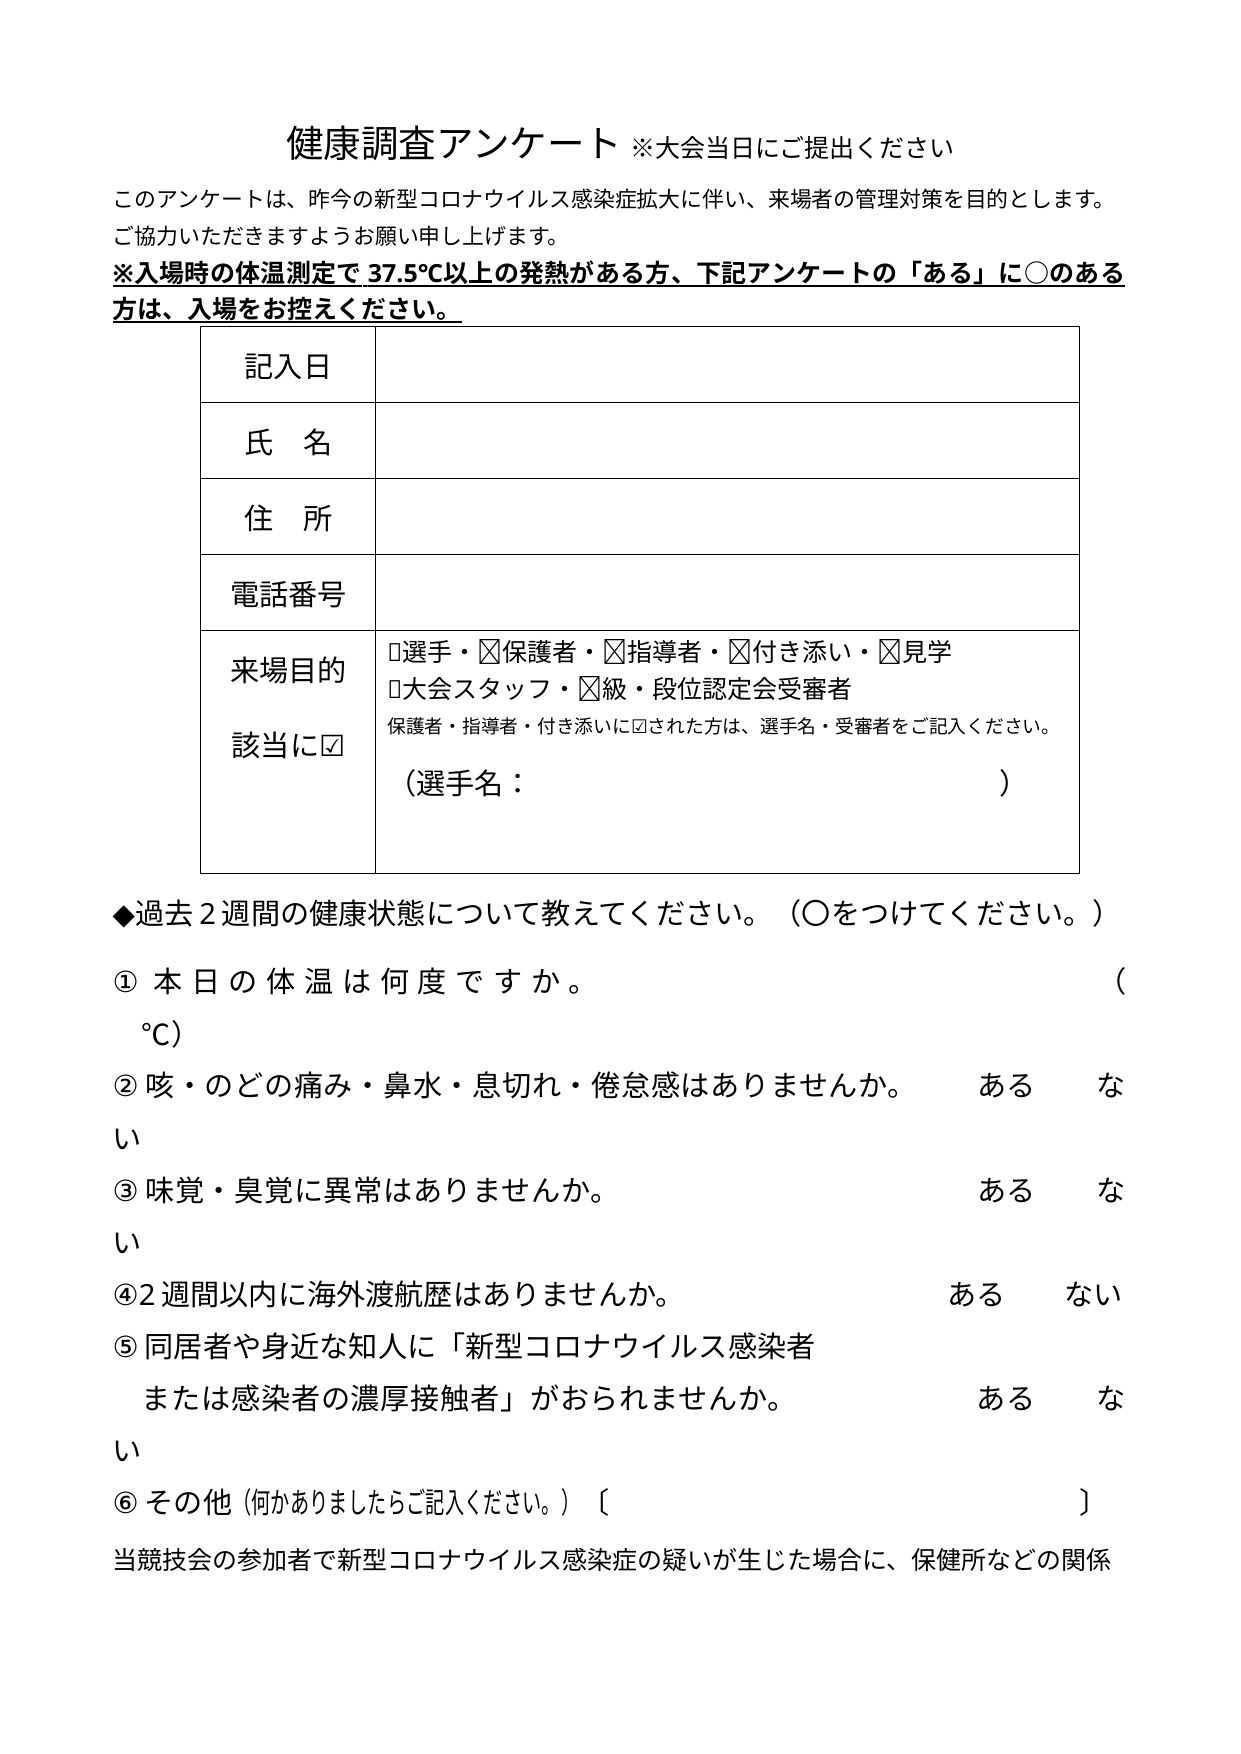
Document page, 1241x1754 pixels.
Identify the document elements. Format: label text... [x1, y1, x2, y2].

table_header 記入日 [201, 327, 375, 402]
table_cell 来場目的 該当に☑ [201, 631, 375, 873]
text ⑥その他（何かありましたらご記入ください。）〔 〕 [112, 1470, 1128, 1522]
table_cell [376, 555, 1079, 630]
text または感染者の濃厚接触者」がおられませんか。 ある ない [112, 1366, 1128, 1470]
text ⑤同居者や身近な知人に「新型コロナウイルス感染者 [112, 1314, 1128, 1366]
text ※入場時の体温測定で37.5℃以上の発熱がある方、下記アンケートの「ある」に○のある方は、入場をお控えください。 [112, 254, 1128, 326]
text 健康調査アンケート ※大会当日にご提出ください [112, 104, 1128, 179]
table_cell [376, 403, 1079, 478]
text ②咳・のどの痛み・鼻水・息切れ・倦怠感はありませんか。 ある ない [112, 1053, 1128, 1157]
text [112, 1541, 1128, 1577]
table_cell 氏 名 [201, 403, 375, 478]
table_cell 電話番号 [201, 555, 375, 630]
text ④2週間以内に海外渡航歴はありませんか。 ある ない [112, 1262, 1128, 1314]
text このアンケートは、昨今の新型コロナウイルス感染症拡大に伴い、来場者の管理対策を目的とします。ご協力いただきますようお願い申し上げます。 [112, 179, 1128, 254]
table_cell [376, 479, 1079, 554]
text ◆過去2週間の健康状態について教えてください。（〇をつけてください。） [112, 874, 1128, 949]
table_cell 住 所 [201, 479, 375, 554]
table_header [376, 327, 1079, 402]
table_cell 🔲選手・🔲保護者・🔲指導者・🔲付き添い・🔲見学 🔲大会スタッフ・🔲級・段位認定会受審者 保護者・指導者・付き添いに☑された方は、選手名・受審者をご記入ください。 （選手名： ） [376, 631, 1079, 873]
text ①本日の体温は何度ですか。 （ ℃） [112, 949, 1128, 1053]
text ③味覚・臭覚に異常はありませんか。 ある ない [112, 1157, 1128, 1262]
